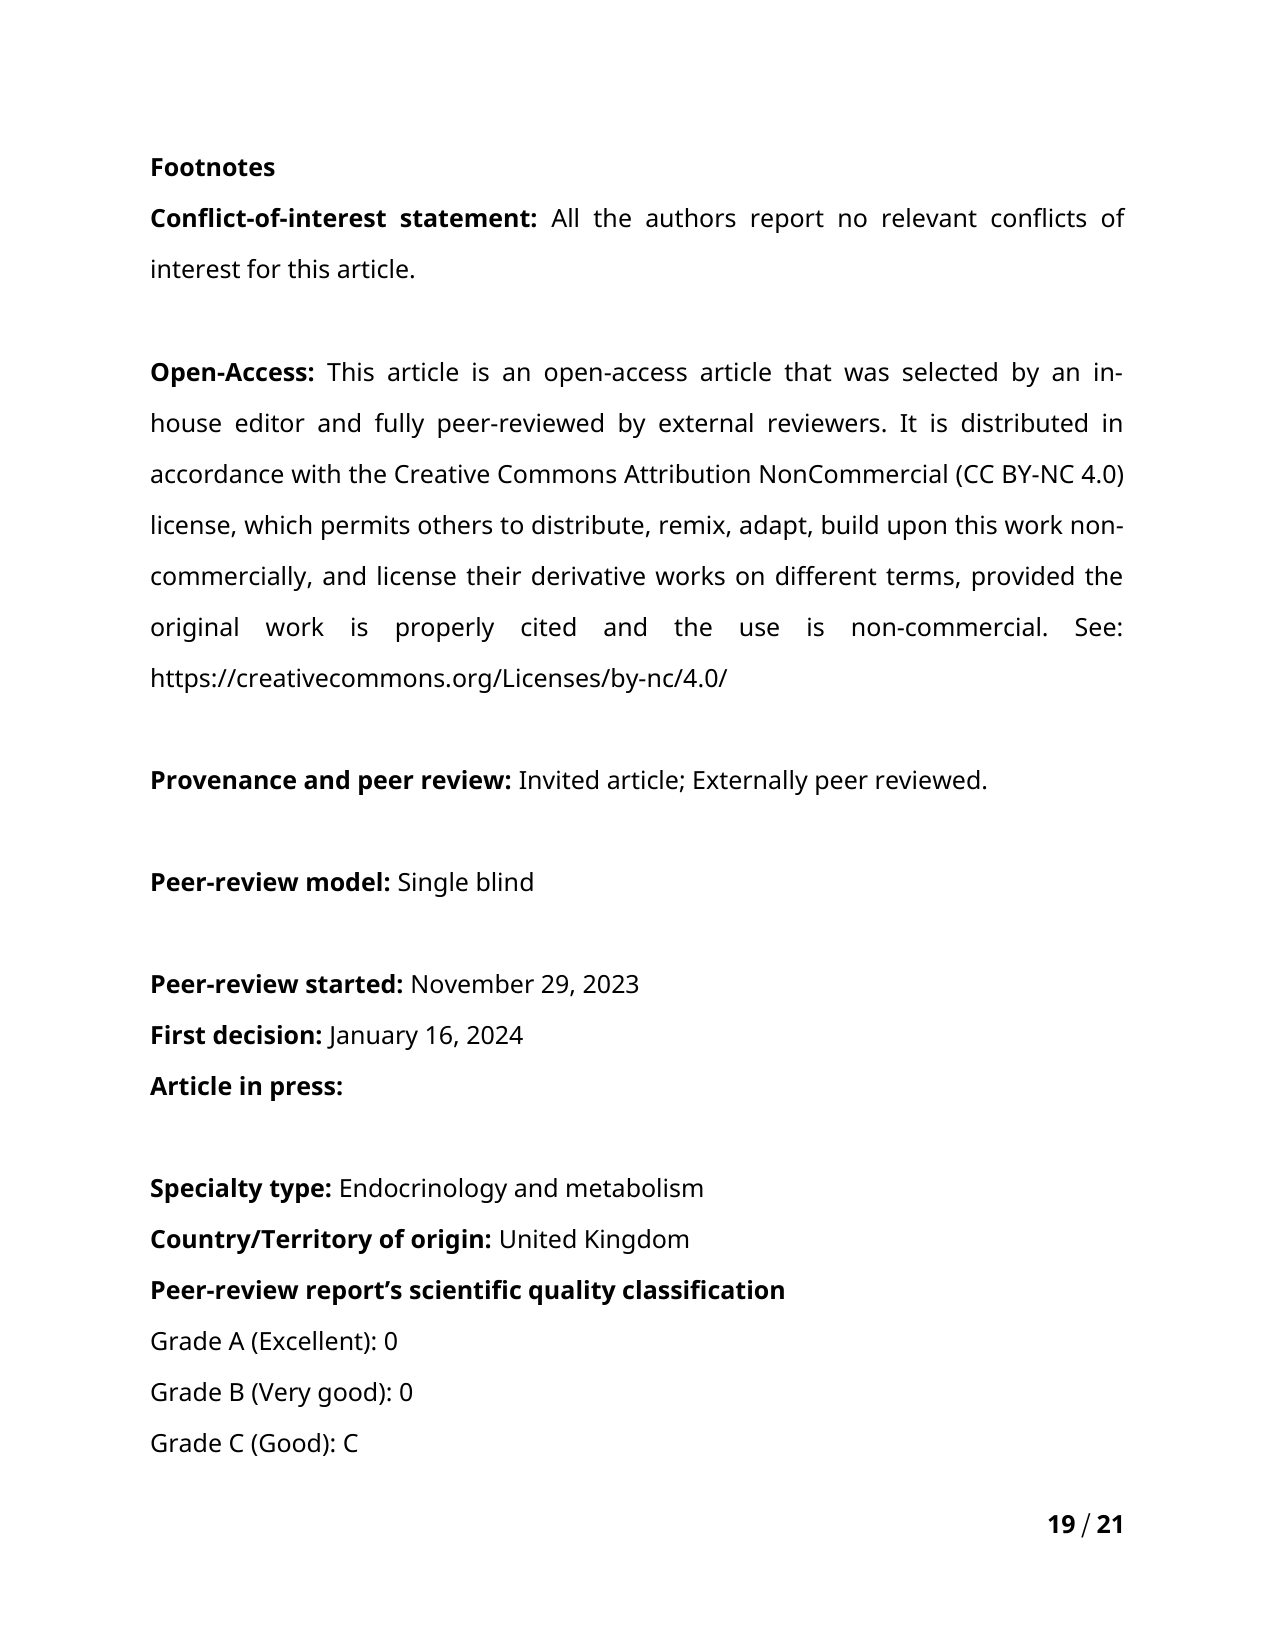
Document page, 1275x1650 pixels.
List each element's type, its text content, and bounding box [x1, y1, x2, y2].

text Grade B (Very good): 0 [150, 1375, 1125, 1409]
text Peer-review model: Single blind [150, 864, 1125, 899]
text Footnotes [150, 150, 1125, 184]
text Open-Access: This article is an open-access article that was selected by an in-house editor and fully peer-reviewed by external reviewers. It is distributed in accordance with the Creative Commons Attribution NonCommercial (CC BY-NC 4.0) license, which permits others to distribute, remix, adapt, build upon this work non-commercially, and license their derivative works on different terms, provided the original work is properly cited and the use is non-commercial. See: https://creativecommons.org/Licenses/by-nc/4.0/ [150, 354, 1125, 694]
text Grade A (Excellent): 0 [150, 1324, 1125, 1358]
text Grade C (Good): C [150, 1426, 1125, 1460]
text Country/Territory of origin: United Kingdom [150, 1222, 1125, 1256]
text Provenance and peer review: Invited article; Externally peer reviewed. [150, 762, 1125, 797]
text Peer-review started: November 29, 2023 [150, 967, 1125, 1001]
text Article in press: [150, 1069, 1125, 1103]
text Peer-review report’s scientific quality classification [150, 1273, 1125, 1307]
text Specialty type: Endocrinology and metabolism [150, 1171, 1125, 1205]
text Conflict-of-interest statement: All the authors report no relevant conflicts of interest for this article. [150, 201, 1125, 286]
text First decision: January 16, 2024 [150, 1018, 1125, 1052]
